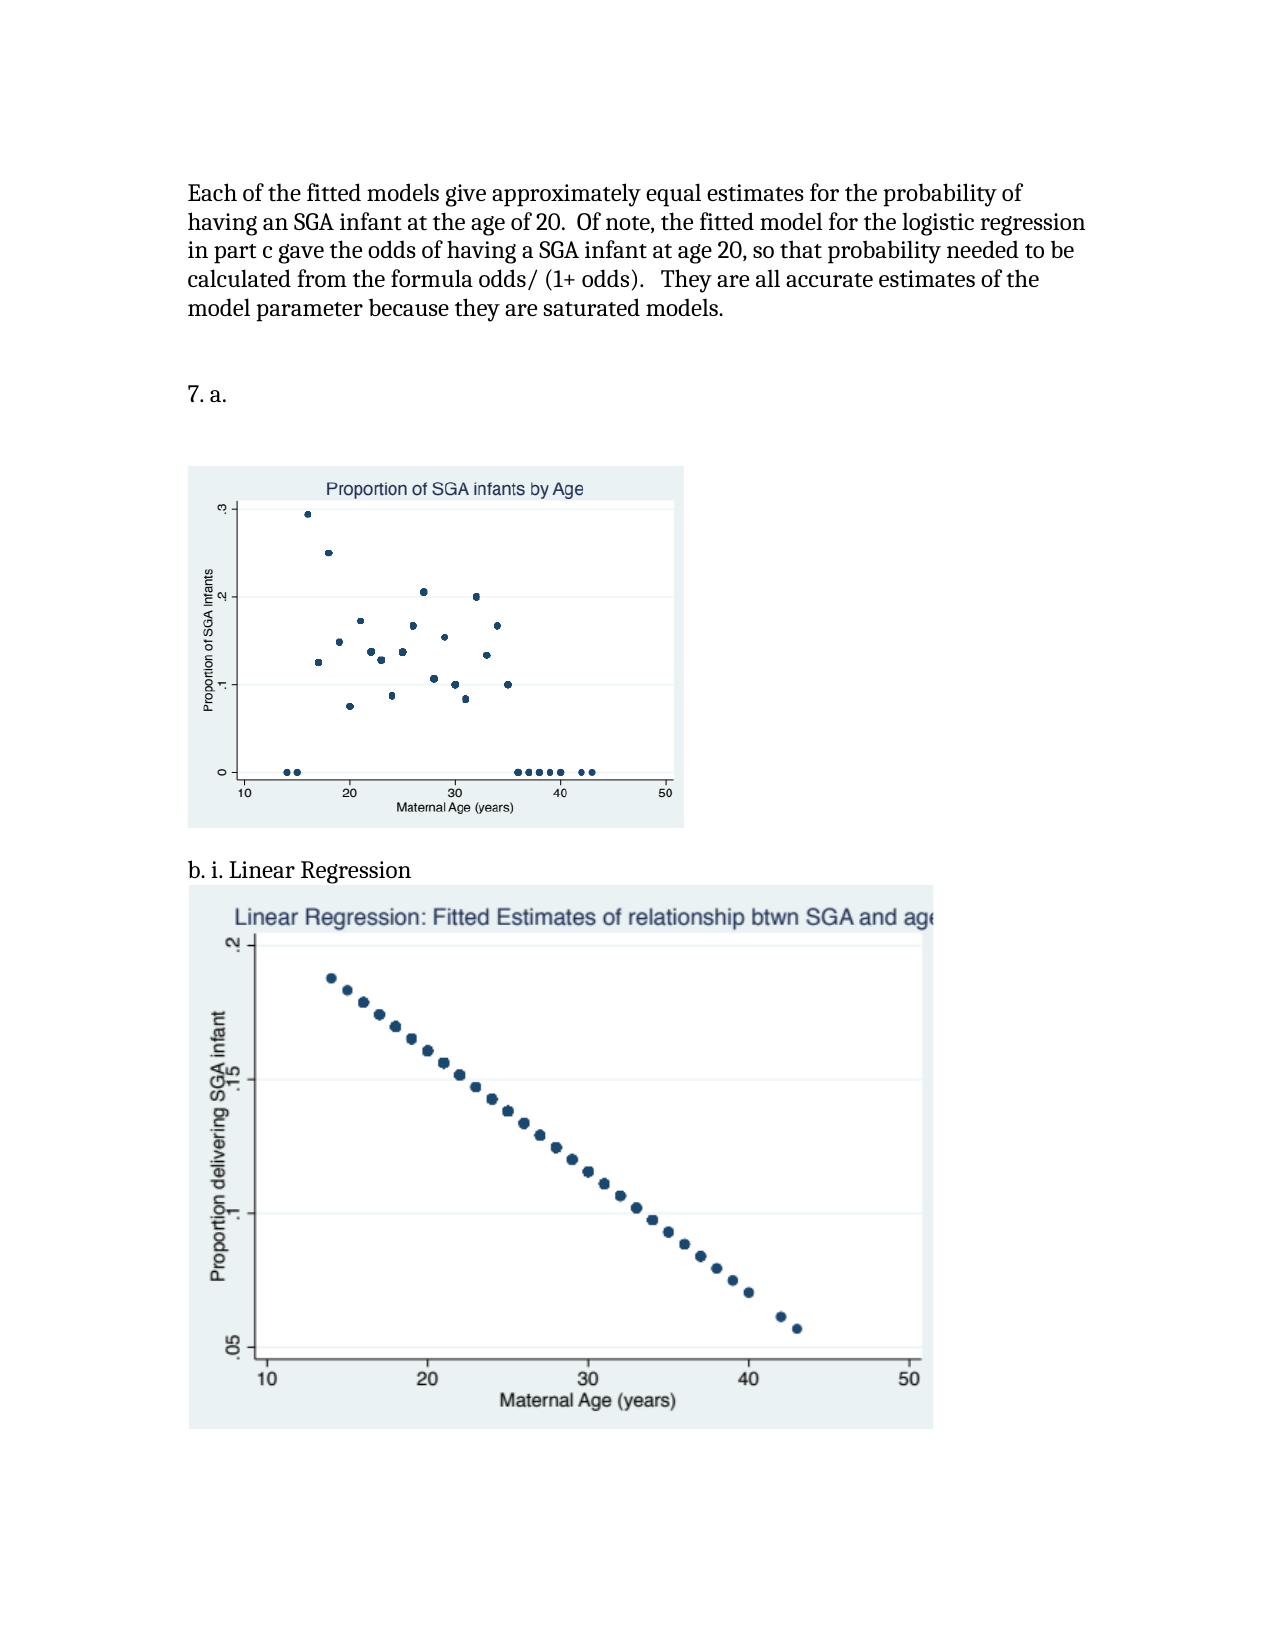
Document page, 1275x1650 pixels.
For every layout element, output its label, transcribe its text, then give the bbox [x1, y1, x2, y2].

text b. i. Linear Regression [187, 856, 1087, 885]
text 7. a. [187, 380, 1087, 409]
text Each of the fitted models give approximately equal estimates for the probability of having an SGA infant at the age of 20. Of note, the fitted model for the logistic regression in part c gave the odds of having a SGA infant at age 20, so that probability needed to be calculated from the formula odds/ (1+ odds). They are all accurate estimates of the model parameter because they are saturated models. [187, 179, 1087, 322]
